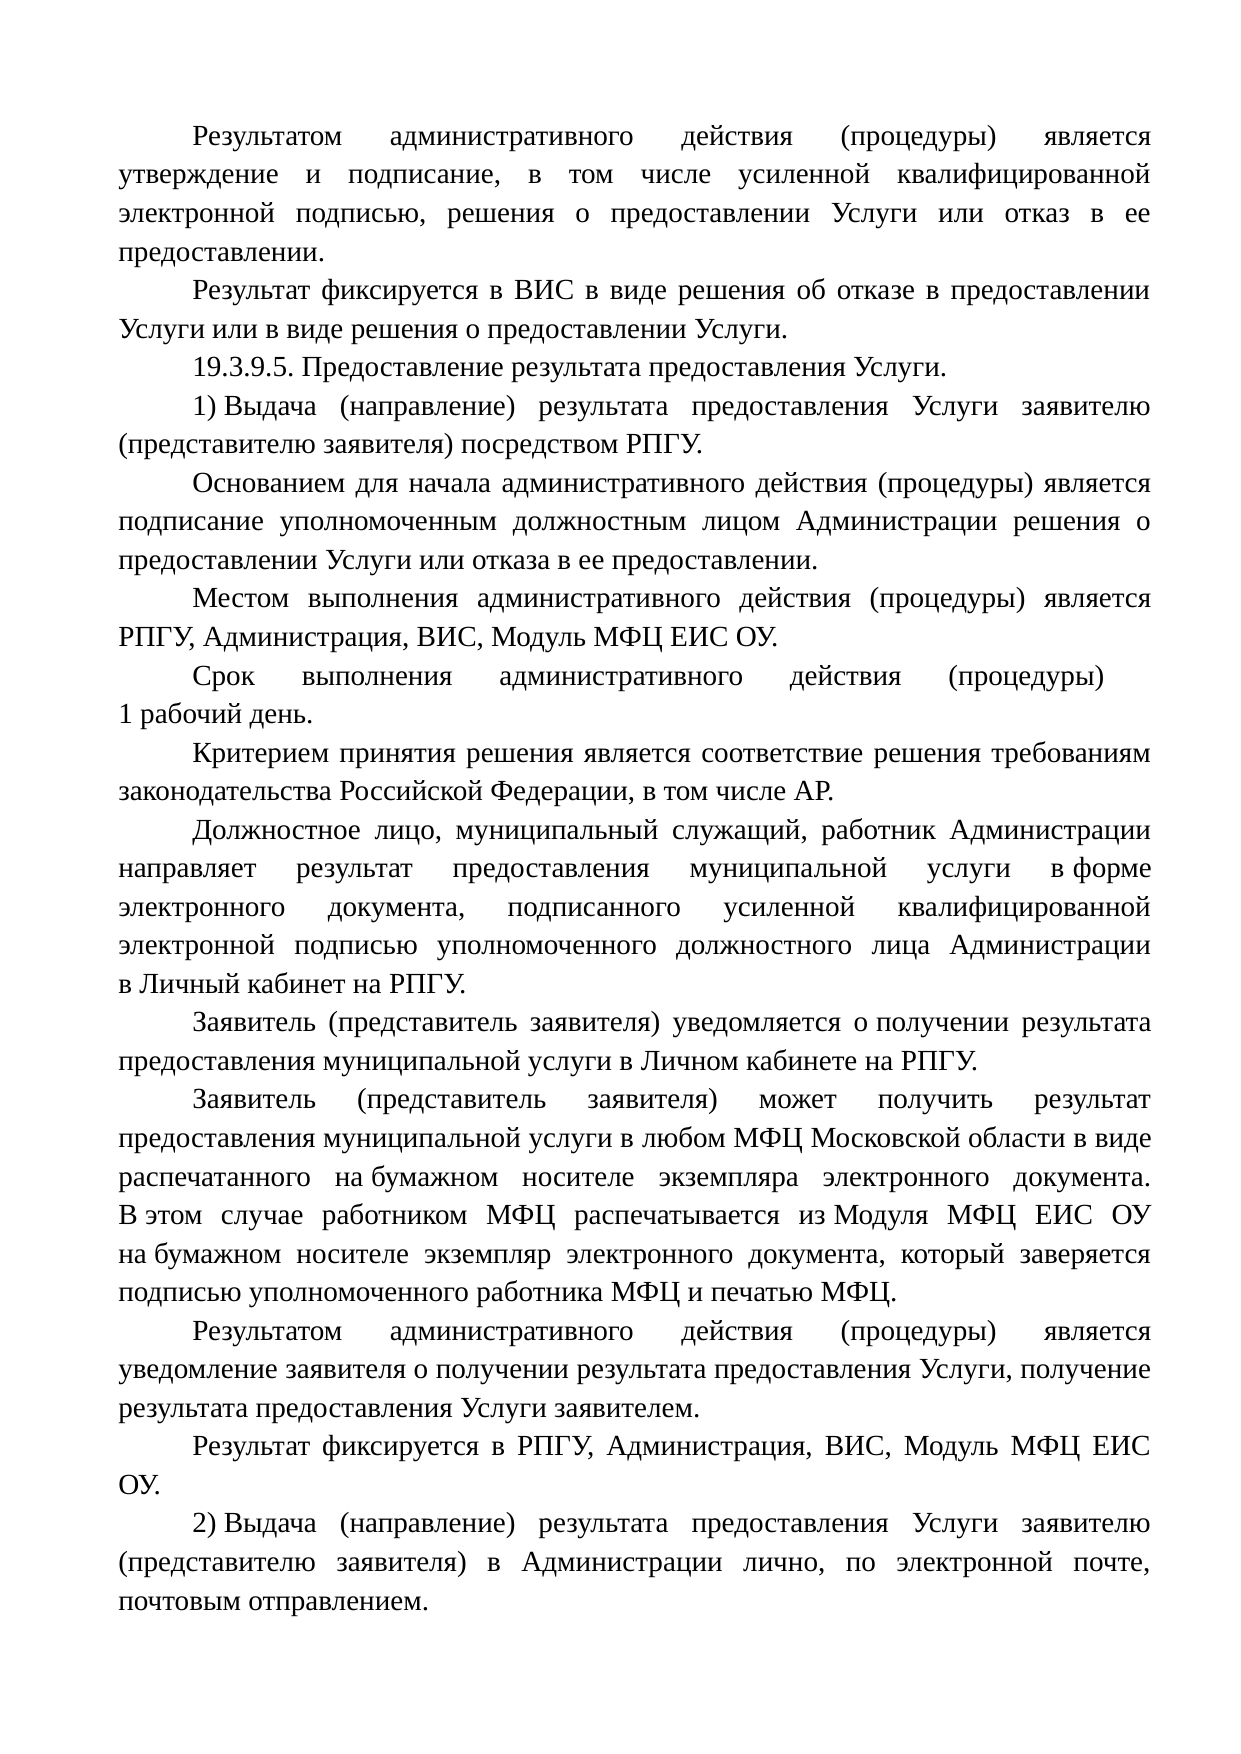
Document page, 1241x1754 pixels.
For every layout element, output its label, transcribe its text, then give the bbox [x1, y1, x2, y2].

text Результатом административного действия (процедуры) является уведомление заявителя о получении результата предоставления Услуги, получение результата предоставления Услуги заявителем. [118, 1313, 1152, 1423]
text Результатом административного действия (процедуры) является утверждение и подписание, в том числе усиленной квалифицированной электронной подписью, решения о предоставлении Услуги или отказ в ее предоставлении. [118, 118, 1152, 267]
text Заявитель (представитель заявителя) может получить результат предоставления муниципальной услуги в любом МФЦ Московской области в виде распечатанного на бумажном носителе экземпляра электронного документа. В этом случае работником МФЦ распечатывается из Модуля МФЦ ЕИС ОУ на бумажном носителе экземпляр электронного документа, который заверяется подписью уполномоченного работника МФЦ и печатью МФЦ. [118, 1082, 1152, 1308]
text 19.3.9.5. Предоставление результата предоставления Услуги. [118, 349, 1152, 383]
text Результат фиксируется в ВИС в виде решения об отказе в предоставлении Услуги или в виде решения о предоставлении Услуги. [118, 272, 1152, 344]
text Должностное лицо, муниципальный служащий, работник Администрации направляет результат предоставления муниципальной услуги в форме электронного документа, подписанного усиленной квалифицированной электронной подписью уполномоченного должностного лица Администрации в Личный кабинет на РПГУ. [118, 812, 1152, 999]
text Срок выполнения административного действия (процедуры) 1 рабочий день. [118, 658, 1152, 730]
text 1) Выдача (направление) результата предоставления Услуги заявителю (представителю заявителя) посредством РПГУ. [118, 388, 1152, 460]
text Основанием для начала административного действия (процедуры) является подписание уполномоченным должностным лицом Администрации решения о предоставлении Услуги или отказа в ее предоставлении. [118, 465, 1152, 576]
text Результат фиксируется в РПГУ, Администрация, ВИС, Модуль МФЦ ЕИС ОУ. [118, 1428, 1152, 1501]
text Критерием принятия решения является соответствие решения требованиям законодательства Российской Федерации, в том числе АР. [118, 735, 1152, 807]
text Заявитель (представитель заявителя) уведомляется о получении результата предоставления муниципальной услуги в Личном кабинете на РПГУ. [118, 1004, 1152, 1077]
text Местом выполнения административного действия (процедуры) является РПГУ, Администрация, ВИС, Модуль МФЦ ЕИС ОУ. [118, 581, 1152, 653]
text 2) Выдача (направление) результата предоставления Услуги заявителю (представителю заявителя) в Администрации лично, по электронной почте, почтовым отправлением. [118, 1506, 1152, 1616]
